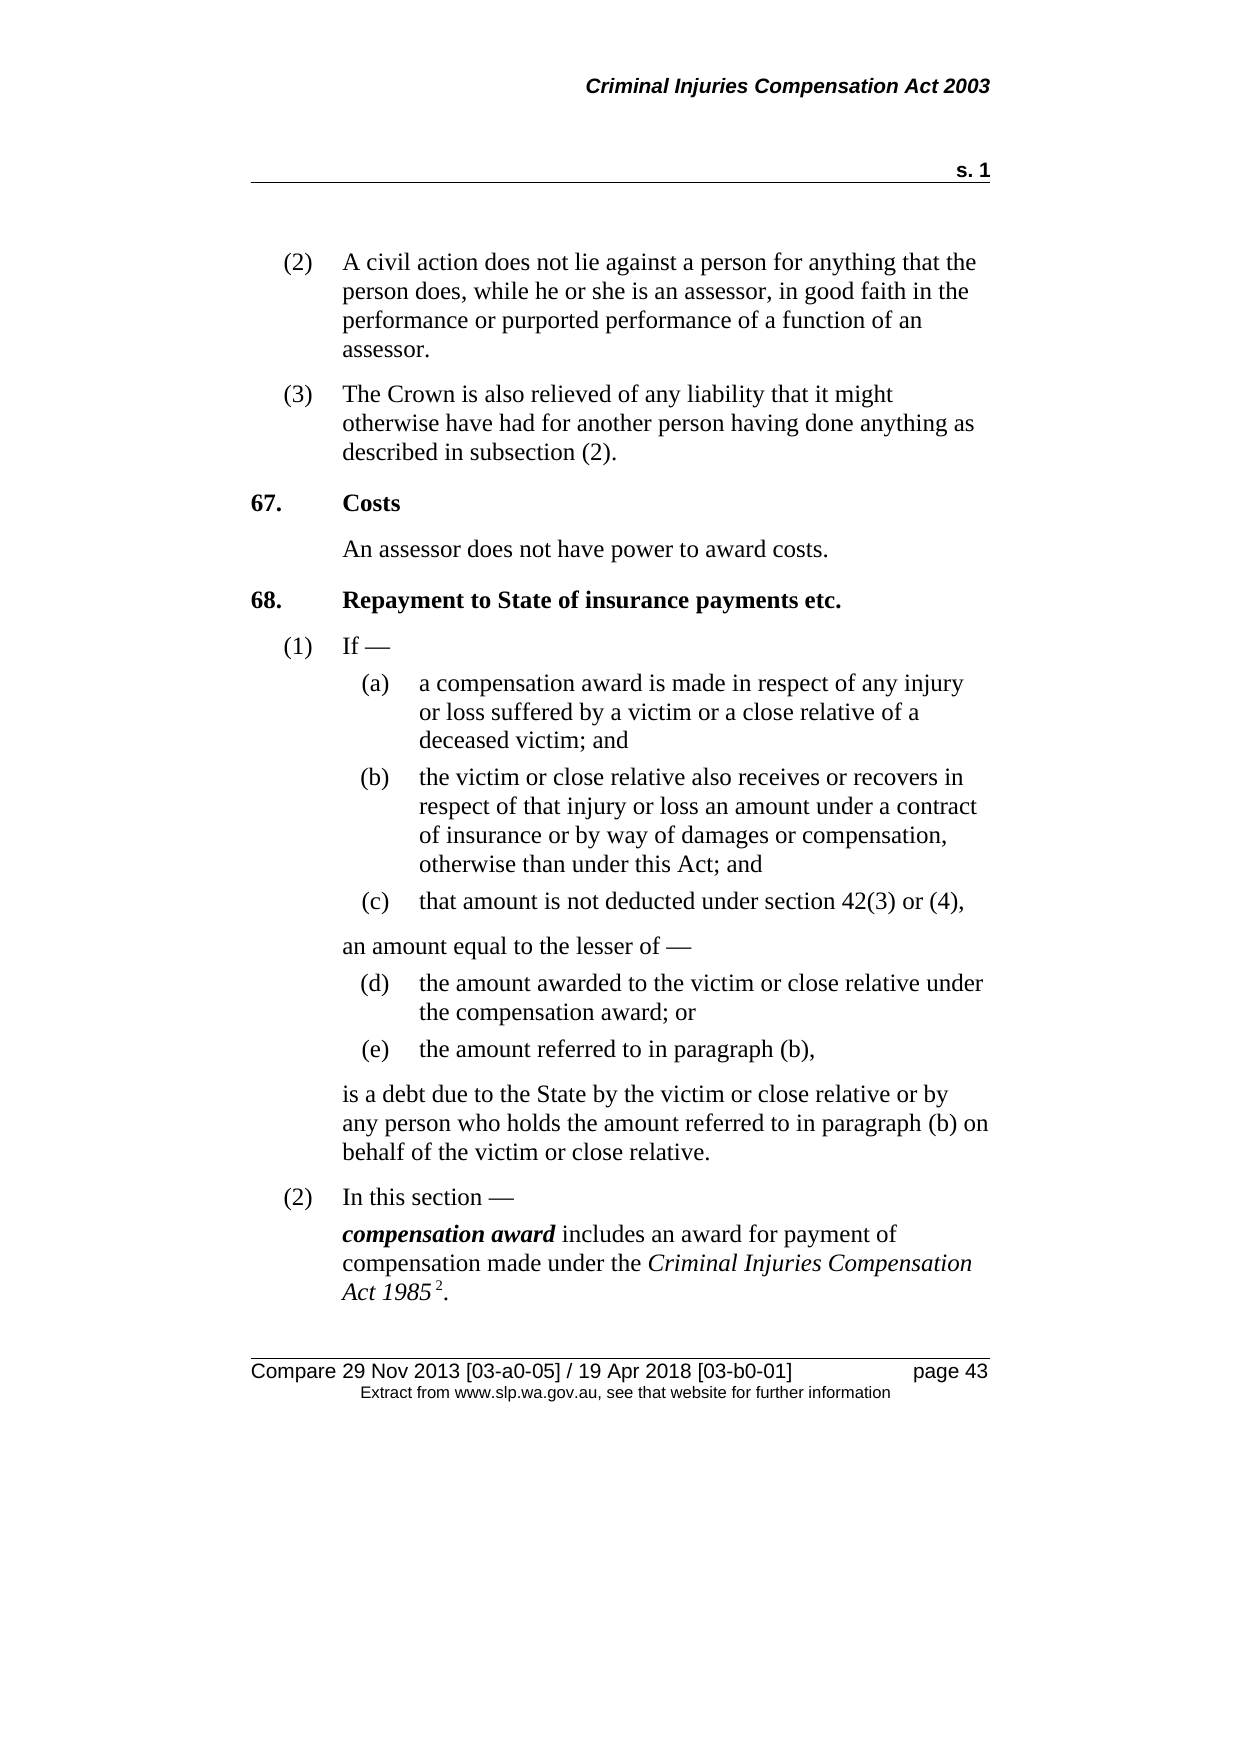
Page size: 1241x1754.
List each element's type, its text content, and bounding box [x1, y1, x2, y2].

text (e) the amount referred to in paragraph (b), [251, 1034, 990, 1063]
text an amount equal to the lesser of — [251, 931, 990, 960]
text (d) the amount awarded to the victim or close relative under the compensation award; or [251, 968, 990, 1026]
text (2) In this section — [251, 1182, 990, 1211]
text is a debt due to the State by the victim or close relative or by any person who holds the amount referred to in paragraph (b) on behalf of the victim or close relative. [251, 1079, 990, 1166]
text (b) the victim or close relative also receives or recovers in respect of that injury or loss an amount under a contract of insurance or by way of damages or compensation, otherwise than under this Act; and [251, 762, 990, 877]
text (2) A civil action does not lie against a person for anything that the person does, while he or she is an assessor, in good faith in the performance or purported performance of a function of an assessor. [251, 247, 990, 362]
subtitle 67. Costs [251, 488, 990, 517]
text (a) a compensation award is made in respect of any injury or loss suffered by a victim or a close relative of a deceased victim; and [251, 668, 990, 754]
text compensation award includes an award for payment of compensation made under the Criminal Injuries Compensation Act 1985 2. [251, 1219, 990, 1306]
subtitle 68. Repayment to State of insurance payments etc. [251, 585, 990, 614]
text (c) that amount is not deducted under section 42(3) or (4), [251, 886, 990, 914]
text (1) If — [251, 631, 990, 659]
text An assessor does not have power to award costs. [251, 534, 990, 562]
text (3) The Crown is also relieved of any liability that it might otherwise have had for another person having done anything as described in subsection (2). [251, 379, 990, 465]
